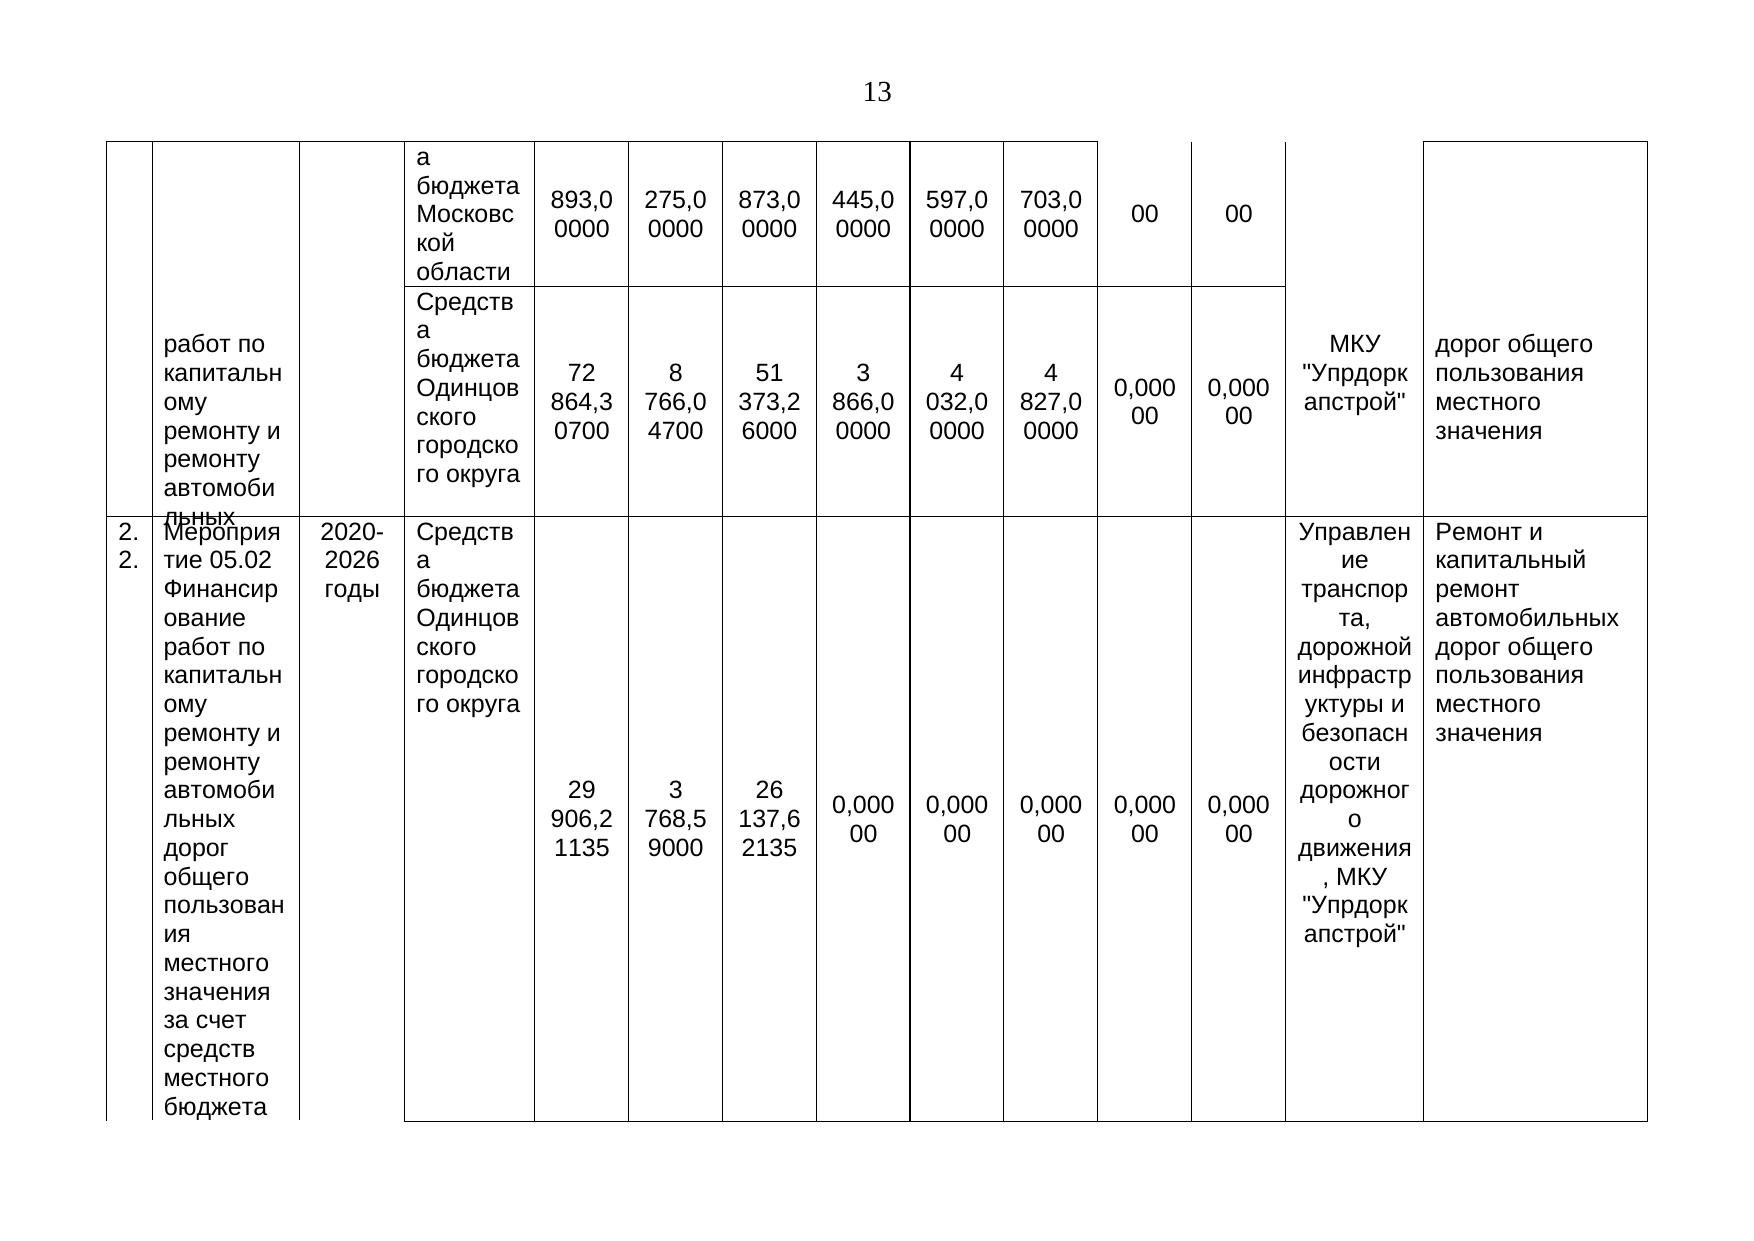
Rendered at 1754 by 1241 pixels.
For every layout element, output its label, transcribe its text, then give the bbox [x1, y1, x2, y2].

table_cell 0,00000 [817, 517, 909, 1121]
table_cell Мероприятие 05.02 Финансирование работ по капитальному ремонту и ремонту автомобильных дорог общего пользования местного значения за счет средств местного бюджета [152, 517, 299, 1121]
table_cell 1 382 893,00000 [535, 142, 628, 286]
table_cell Средства бюджета Одинцовского городского округа [405, 287, 534, 516]
table_cell 73 445,00000 [817, 142, 909, 286]
table_cell 8 766,04700 [629, 287, 722, 516]
table_cell 26 137,62135 [723, 517, 816, 1121]
table_cell 0,00000 [1004, 517, 1097, 1121]
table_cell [405, 142, 534, 286]
table_cell 0,00000 [1192, 517, 1285, 1121]
table_cell 0,00000 [1098, 141, 1192, 286]
table_cell 0,00000 [1192, 287, 1285, 516]
table_cell 72 864,30700 [535, 287, 628, 516]
table_cell 3 866,00000 [817, 287, 909, 516]
table_cell 91 703,00000 [1004, 142, 1097, 286]
table_cell 0,00000 [911, 517, 1003, 1121]
table_cell 0,00000 [1098, 287, 1191, 516]
table_cell 76 597,00000 [911, 142, 1003, 286]
table_cell 3 768,59000 [629, 517, 722, 1121]
table_cell 4 827,00000 [1004, 287, 1097, 516]
table_cell 166 275,00000 [629, 142, 722, 286]
table_cell Ремонт и капитальный ремонт автомобильных дорог общего пользования местного значения [1424, 517, 1647, 1121]
table_cell 2.2. [107, 517, 152, 1121]
table_cell 0,00000 [1098, 517, 1191, 1121]
table_cell 2020-2026 годы [300, 517, 404, 1121]
table_cell 51 373,26000 [723, 287, 816, 516]
table_cell 29 906,21135 [535, 517, 628, 1121]
table_cell Средства бюджета Одинцовского городского округа [405, 517, 534, 1121]
table_cell 4 032,00000 [911, 287, 1003, 516]
table_cell Управление транспорта, дорожной инфраструктуры и безопасности дорожного движения, МКУ "Упрдоркапстрой" [1286, 517, 1423, 1121]
table_cell 0,00000 [1192, 141, 1286, 286]
table_cell 974 873,00000 [723, 142, 816, 286]
